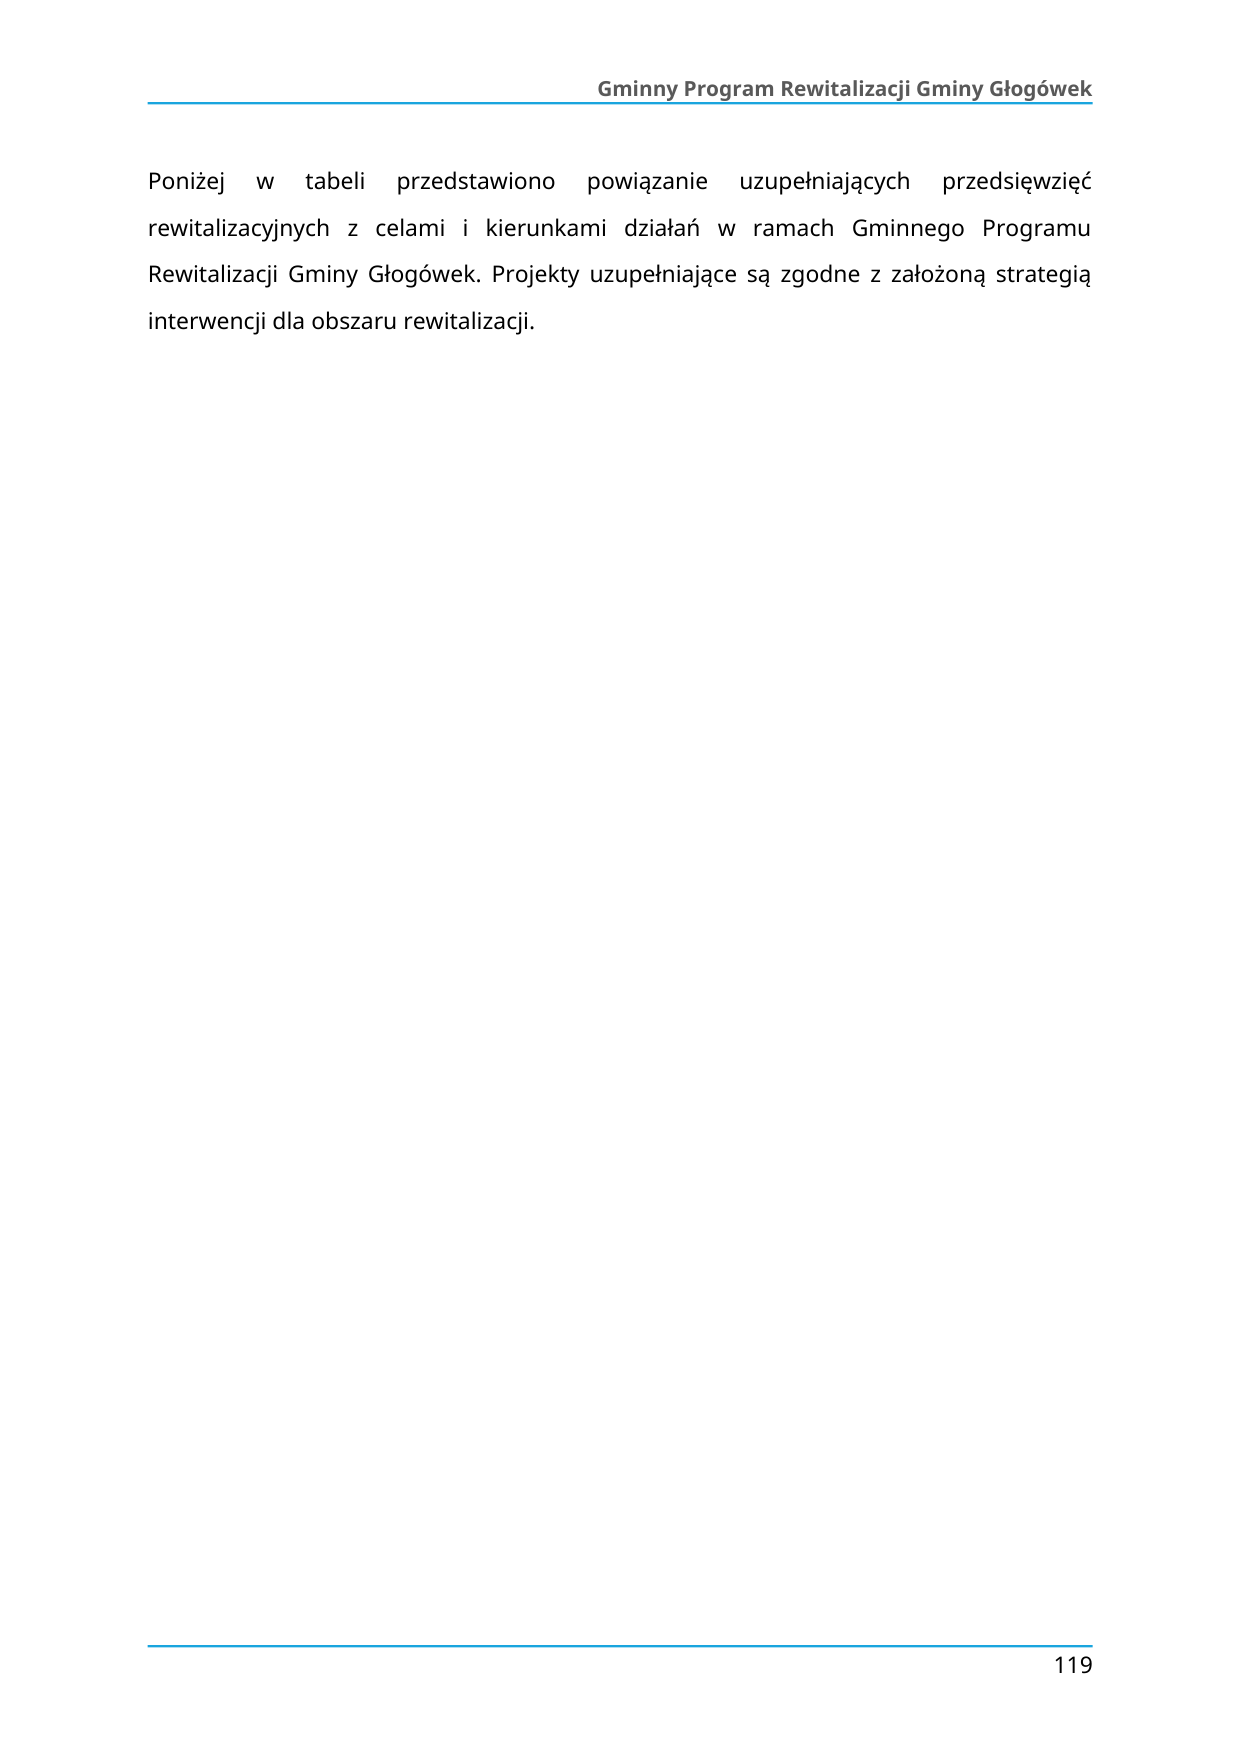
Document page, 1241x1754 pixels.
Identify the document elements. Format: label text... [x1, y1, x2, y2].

text Poniżej w tabeli przedstawiono powiązanie uzupełniających przedsięwzięć rewitalizacyjnych z celami i kierunkami działań w ramach Gminnego Programu Rewitalizacji Gminy Głogówek. Projekty uzupełniające są zgodne z założoną strategią interwencji dla obszaru rewitalizacji. [148, 165, 1093, 337]
